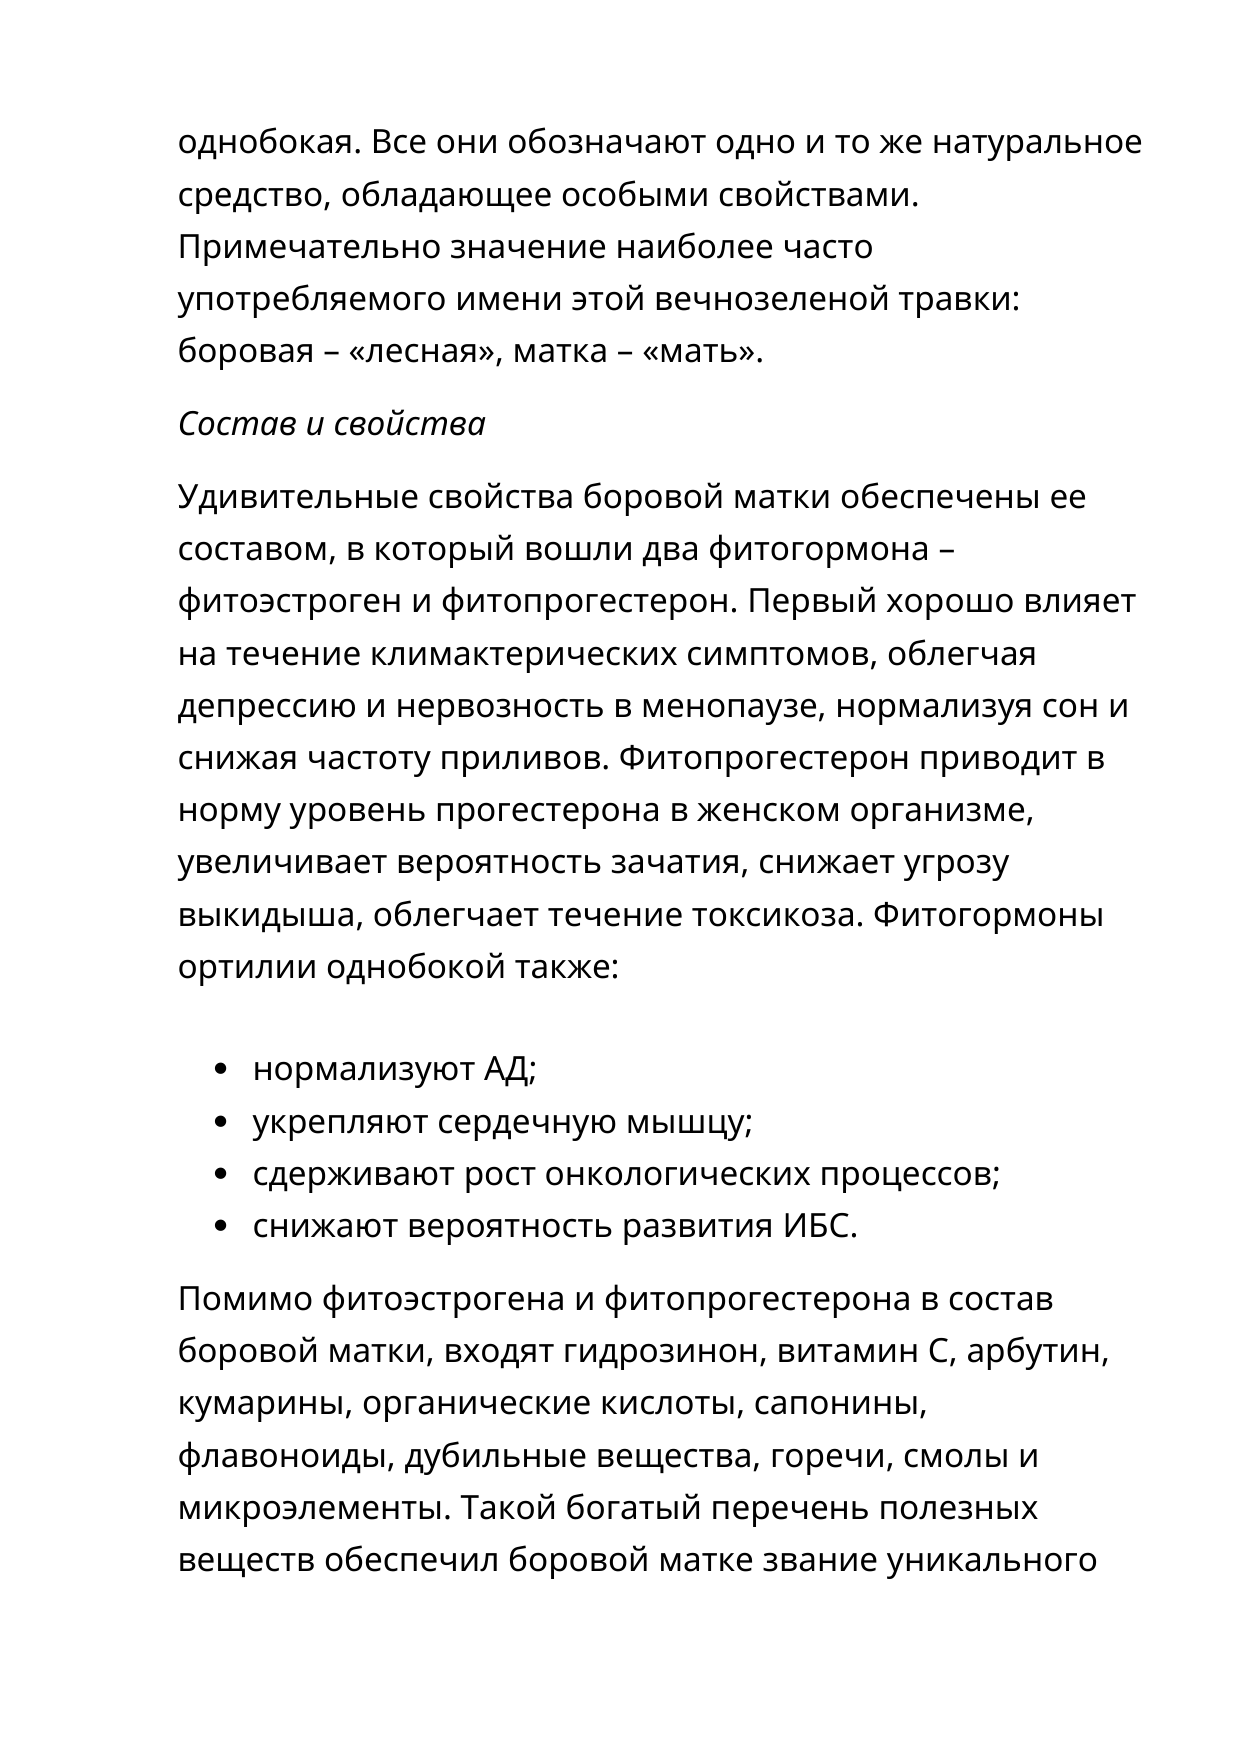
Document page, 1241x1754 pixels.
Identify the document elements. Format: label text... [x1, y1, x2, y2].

list сдерживают рост онкологических процессов; [215, 1149, 1152, 1195]
list снижают вероятность развития ИБС. [215, 1202, 1152, 1247]
list нормализуют АД; [215, 1045, 1152, 1091]
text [177, 118, 1152, 372]
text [177, 1275, 1152, 1581]
text Состав и свойства [177, 400, 1152, 445]
text Удивительные свойства боровой матки обеспечены ее составом, в который вошли два фитогормона – фитоэстроген и фитопрогестерон. Первый хорошо влияет на течение климактерических симптомов, облегчая депрессию и нервозность в менопаузе, нормализуя сон и снижая частоту приливов. Фитопрогестерон приводит в норму уровень прогестерона в женском организме, увеличивает вероятность зачатия, снижает угрозу выкидыша, облегчает течение токсикоза. Фитогормоны ортилии однобокой также: [177, 473, 1152, 1020]
list укрепляют сердечную мышцу; [215, 1097, 1152, 1143]
